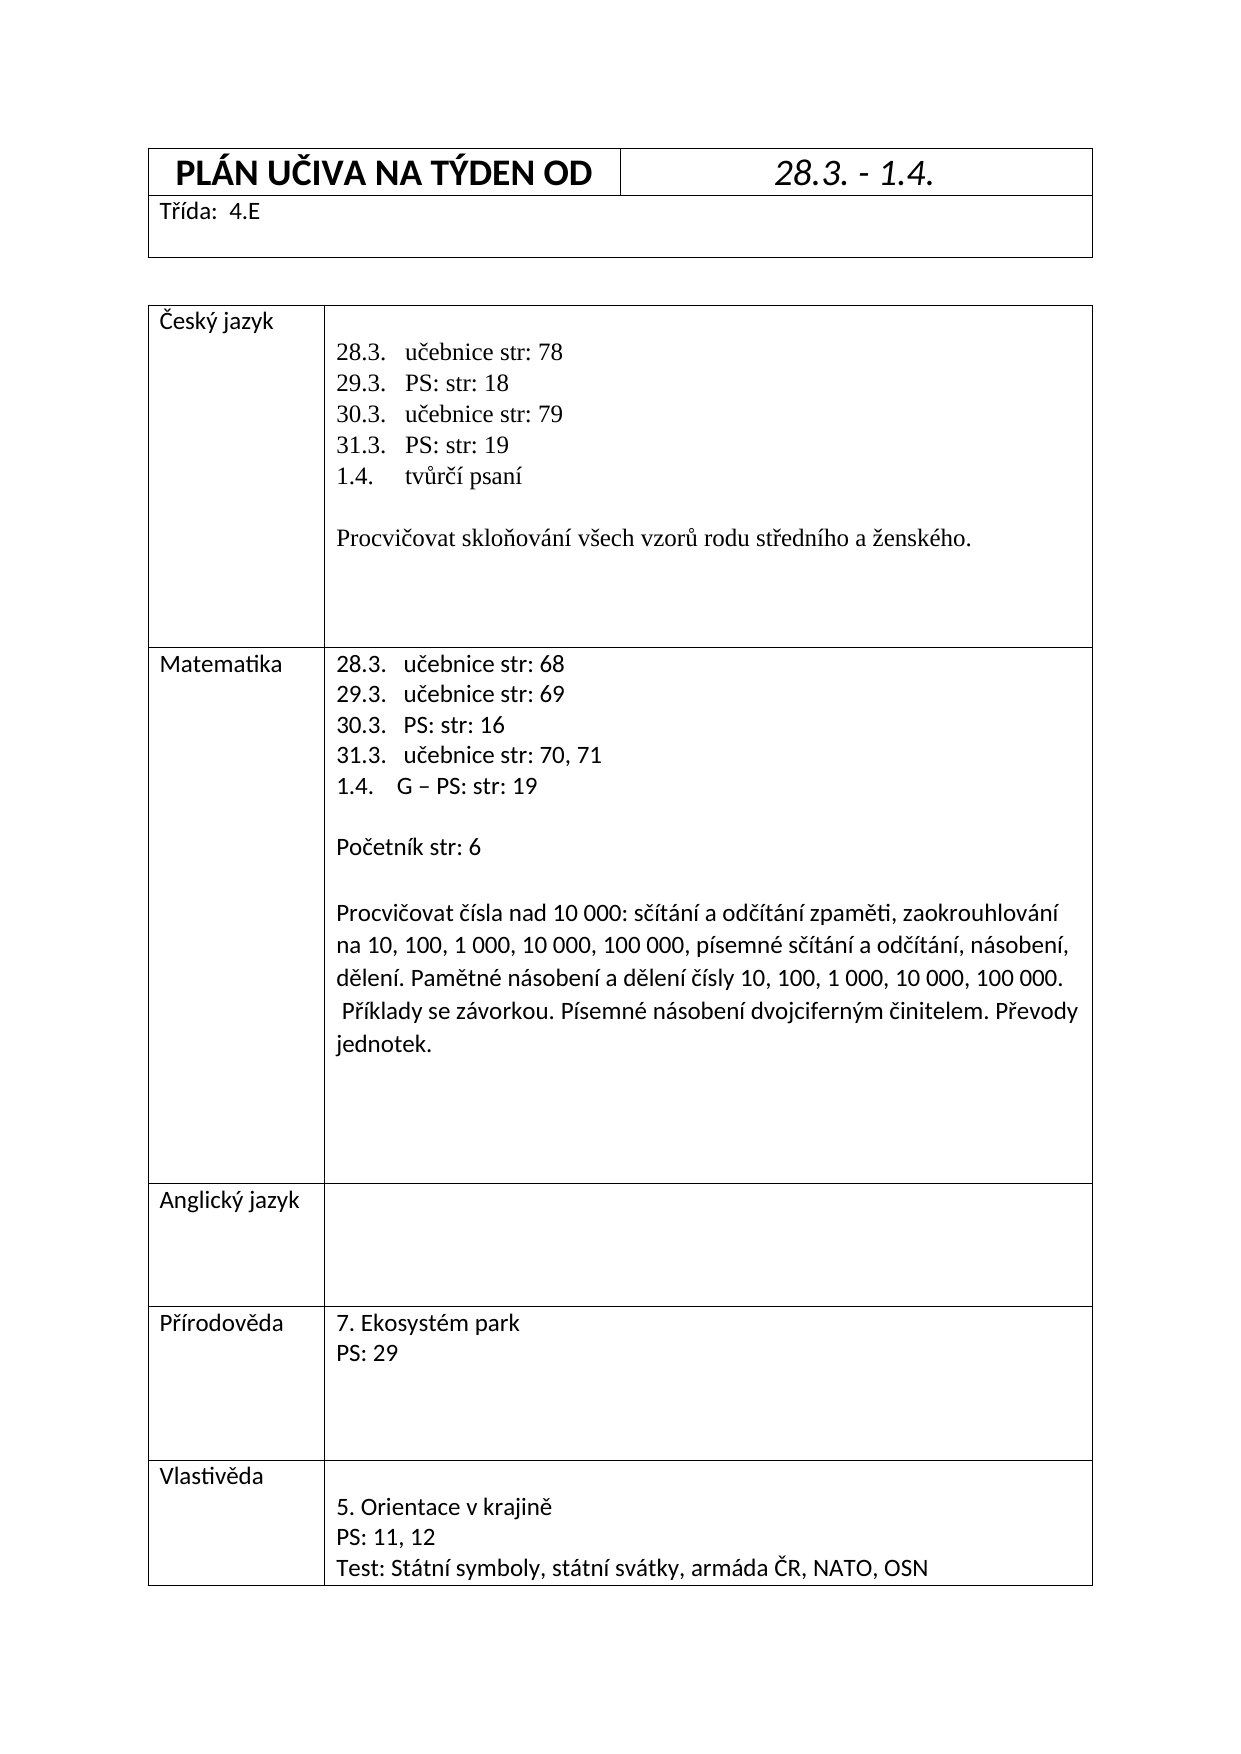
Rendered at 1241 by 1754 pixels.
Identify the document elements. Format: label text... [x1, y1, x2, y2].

table_cell Anglický jazyk [149, 1184, 324, 1306]
table_cell [325, 1184, 1092, 1306]
table_cell Matematika [149, 648, 324, 1183]
table_header 28.3. - 1.4. [621, 149, 1092, 194]
table_cell Třída: 4.E [149, 196, 1092, 257]
table_header 28.3. učebnice str: 78 29.3. PS: str: 18 30.3. učebnice str: 79 31.3. PS: str: 19 1.4. tvůrčí psaní Procvičovat skloňování všech vzorů rodu středního a ženského. [325, 306, 1092, 647]
table_cell 7. Ekosystém park PS: 29 [325, 1307, 1092, 1459]
table_cell Přírodověda [149, 1307, 324, 1459]
table_cell Vlastivěda [149, 1461, 324, 1585]
table_header PLÁN UČIVA NA TÝDEN OD [149, 149, 620, 194]
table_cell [325, 1461, 1092, 1585]
table_cell 28.3. učebnice str: 68 29.3. učebnice str: 69 30.3. PS: str: 16 31.3. učebnice str: 70, 71 1.4. G – PS: str: 19 Početník str: 6 Procvičovat čísla nad 10 000: sčítání a odčítání zpaměti, zaokrouhlování na 10, 100, 1 000, 10 000, 100 000, písemné sčítání a odčítání, násobení, dělení. Pamětné násobení a dělení čísly 10, 100, 1 000, 10 000, 100 000. Příklady se závorkou. Písemné násobení dvojciferným činitelem. Převody jednotek. [325, 648, 1092, 1183]
table_header Český jazyk [149, 306, 324, 647]
